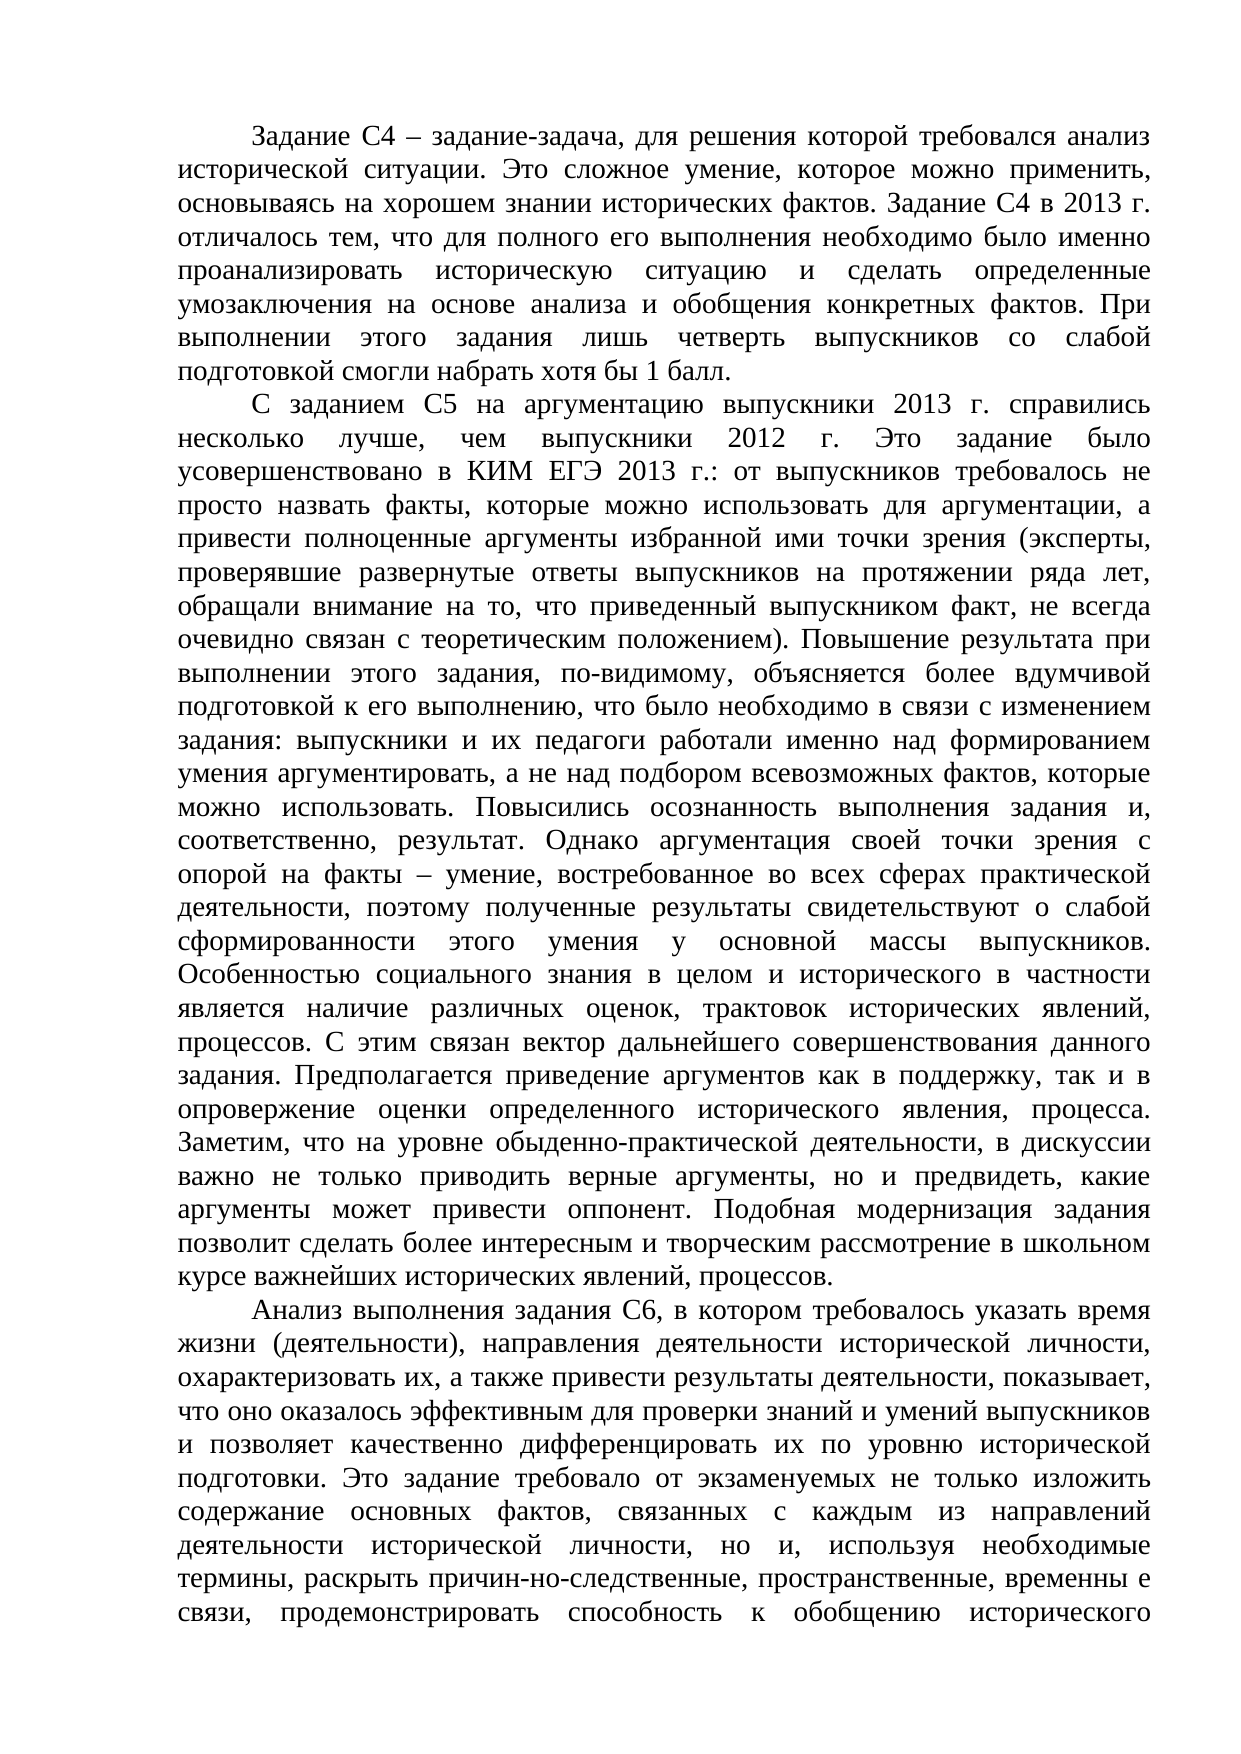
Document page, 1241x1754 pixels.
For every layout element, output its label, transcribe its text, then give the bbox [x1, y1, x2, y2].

text С заданием С5 на аргументацию выпускники 2013 г. справились несколько лучше, чем выпускники 2012 г. Это задание было усовершенствовано в КИМ ЕГЭ 2013 г.: от выпускников требовалось не просто назвать факты, которые можно использовать для аргументации, а привести полноценные аргументы избранной ими точки зрения (эксперты, проверявшие развернутые ответы выпускников на протяжении ряда лет, обращали внимание на то, что приведенный выпускником факт, не всегда очевидно связан с теоретическим положением). Повышение результата при выполнении этого задания, по-видимому, объясняется более вдумчивой подготовкой к его выполнению, что было необходимо в связи с изменением задания: выпускники и их педагоги работали именно над формированием умения аргументировать, а не над подбором всевозможных фактов, которые можно использовать. Повысились осознанность выполнения задания и, соответственно, результат. Однако аргументация своей точки зрения с опорой на факты – умение, востребованное во всех сферах практической деятельности, поэтому полученные результаты свидетельствуют о слабой сформированности этого умения у основной массы выпускников. Особенностью социального знания в целом и исторического в частности является наличие различных оценок, трактовок исторических явлений, процессов. С этим связан вектор дальнейшего совершенствования данного задания. Предполагается приведение аргументов как в поддержку, так и в опровержение оценки определенного исторического явления, процесса. Заметим, что на уровне обыденно-практической деятельности, в дискуссии важно не только приводить верные аргументы, но и предвидеть, какие аргументы может привести оппонент. Подобная модернизация задания позволит сделать более интересным и творческим рассмотрение в школьном курсе важнейших исторических явлений, процессов. [177, 386, 1152, 1292]
text Задание С4 – задание-задача, для решения которой требовался анализ исторической ситуации. Это сложное умение, которое можно применить, основываясь на хорошем знании исторических фактов. Задание С4 в 2013 г. отличалось тем, что для полного его выполнения необходимо было именно проанализировать историческую ситуацию и сделать определенные умозаключения на основе анализа и обобщения конкретных фактов. При выполнении этого задания лишь четверть выпускников со слабой подготовкой смогли набрать хотя бы 1 балл. [177, 118, 1152, 386]
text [177, 1292, 1152, 1627]
